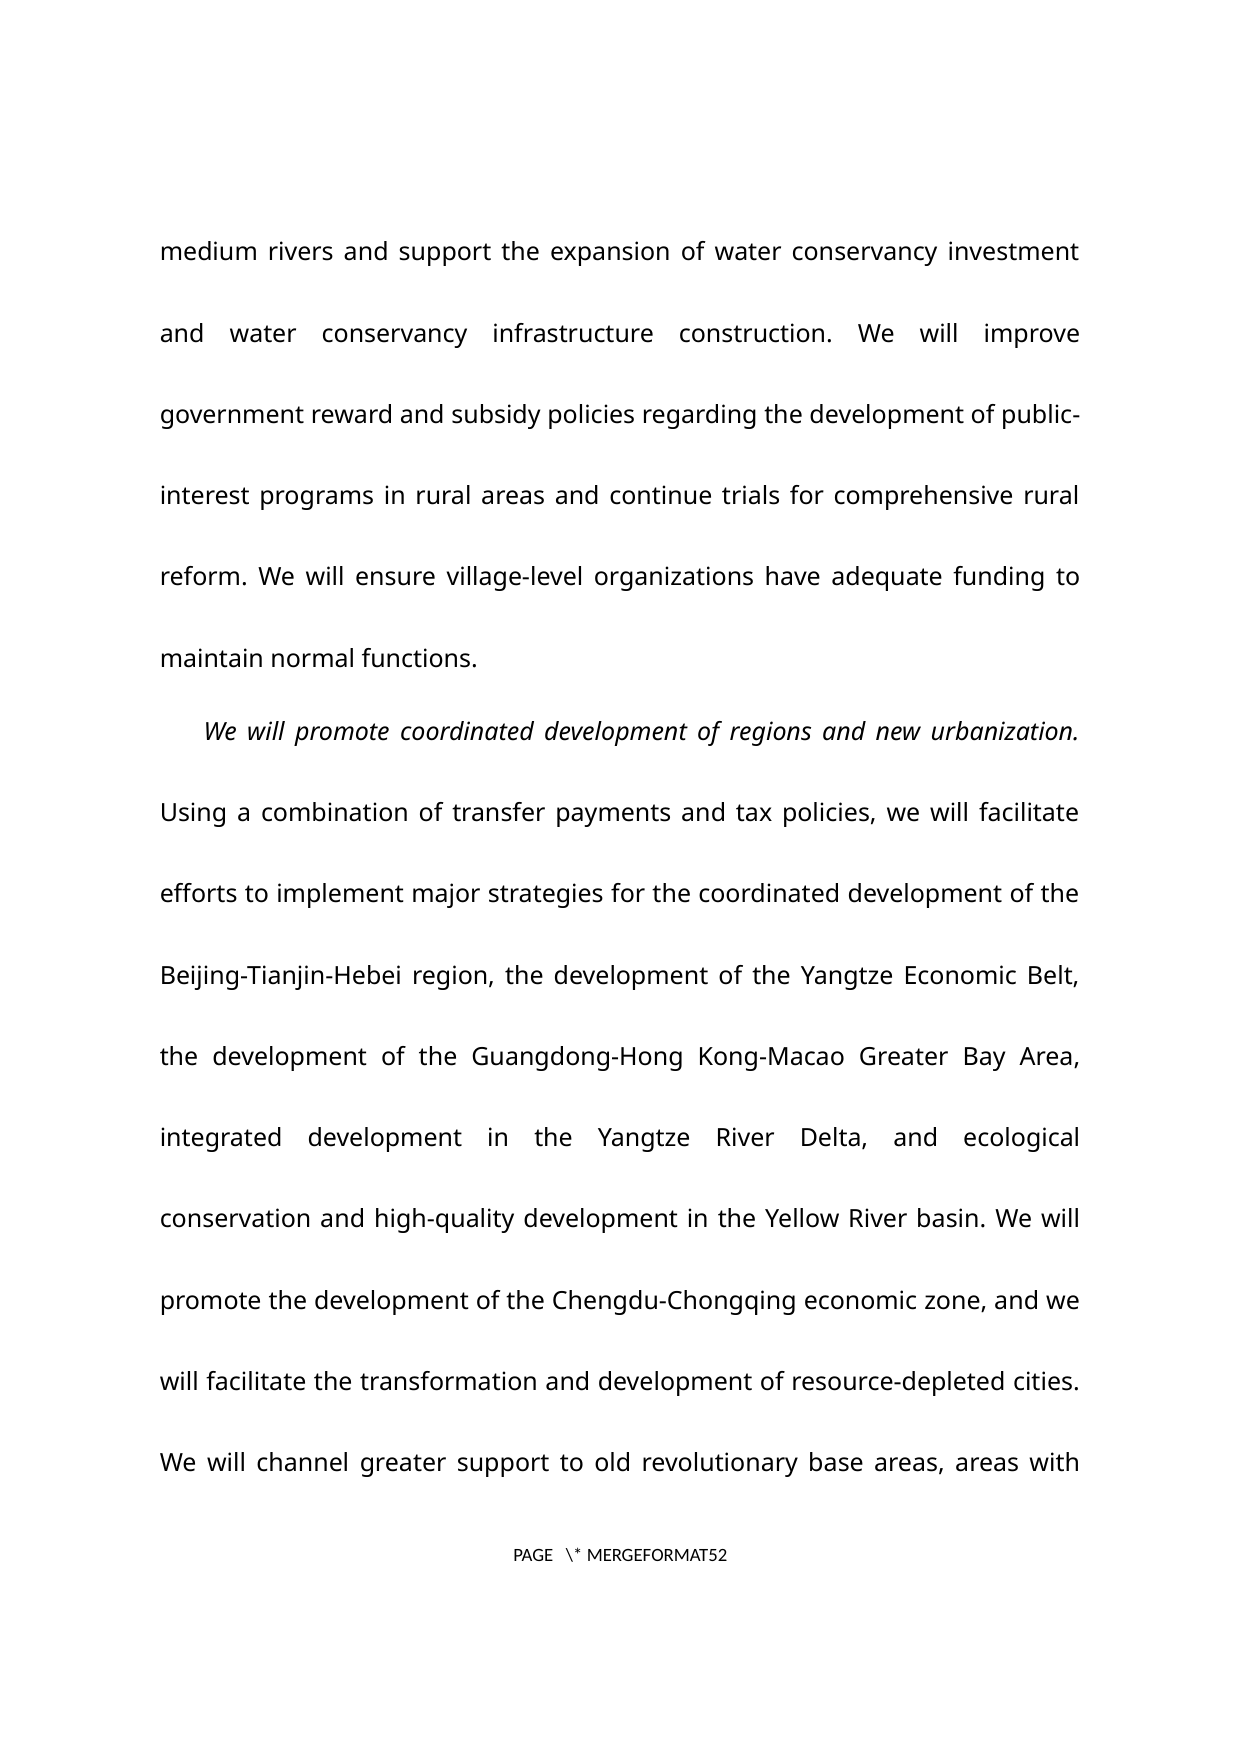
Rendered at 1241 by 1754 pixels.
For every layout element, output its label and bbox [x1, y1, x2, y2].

text [159, 698, 1081, 1494]
text [159, 218, 1081, 690]
